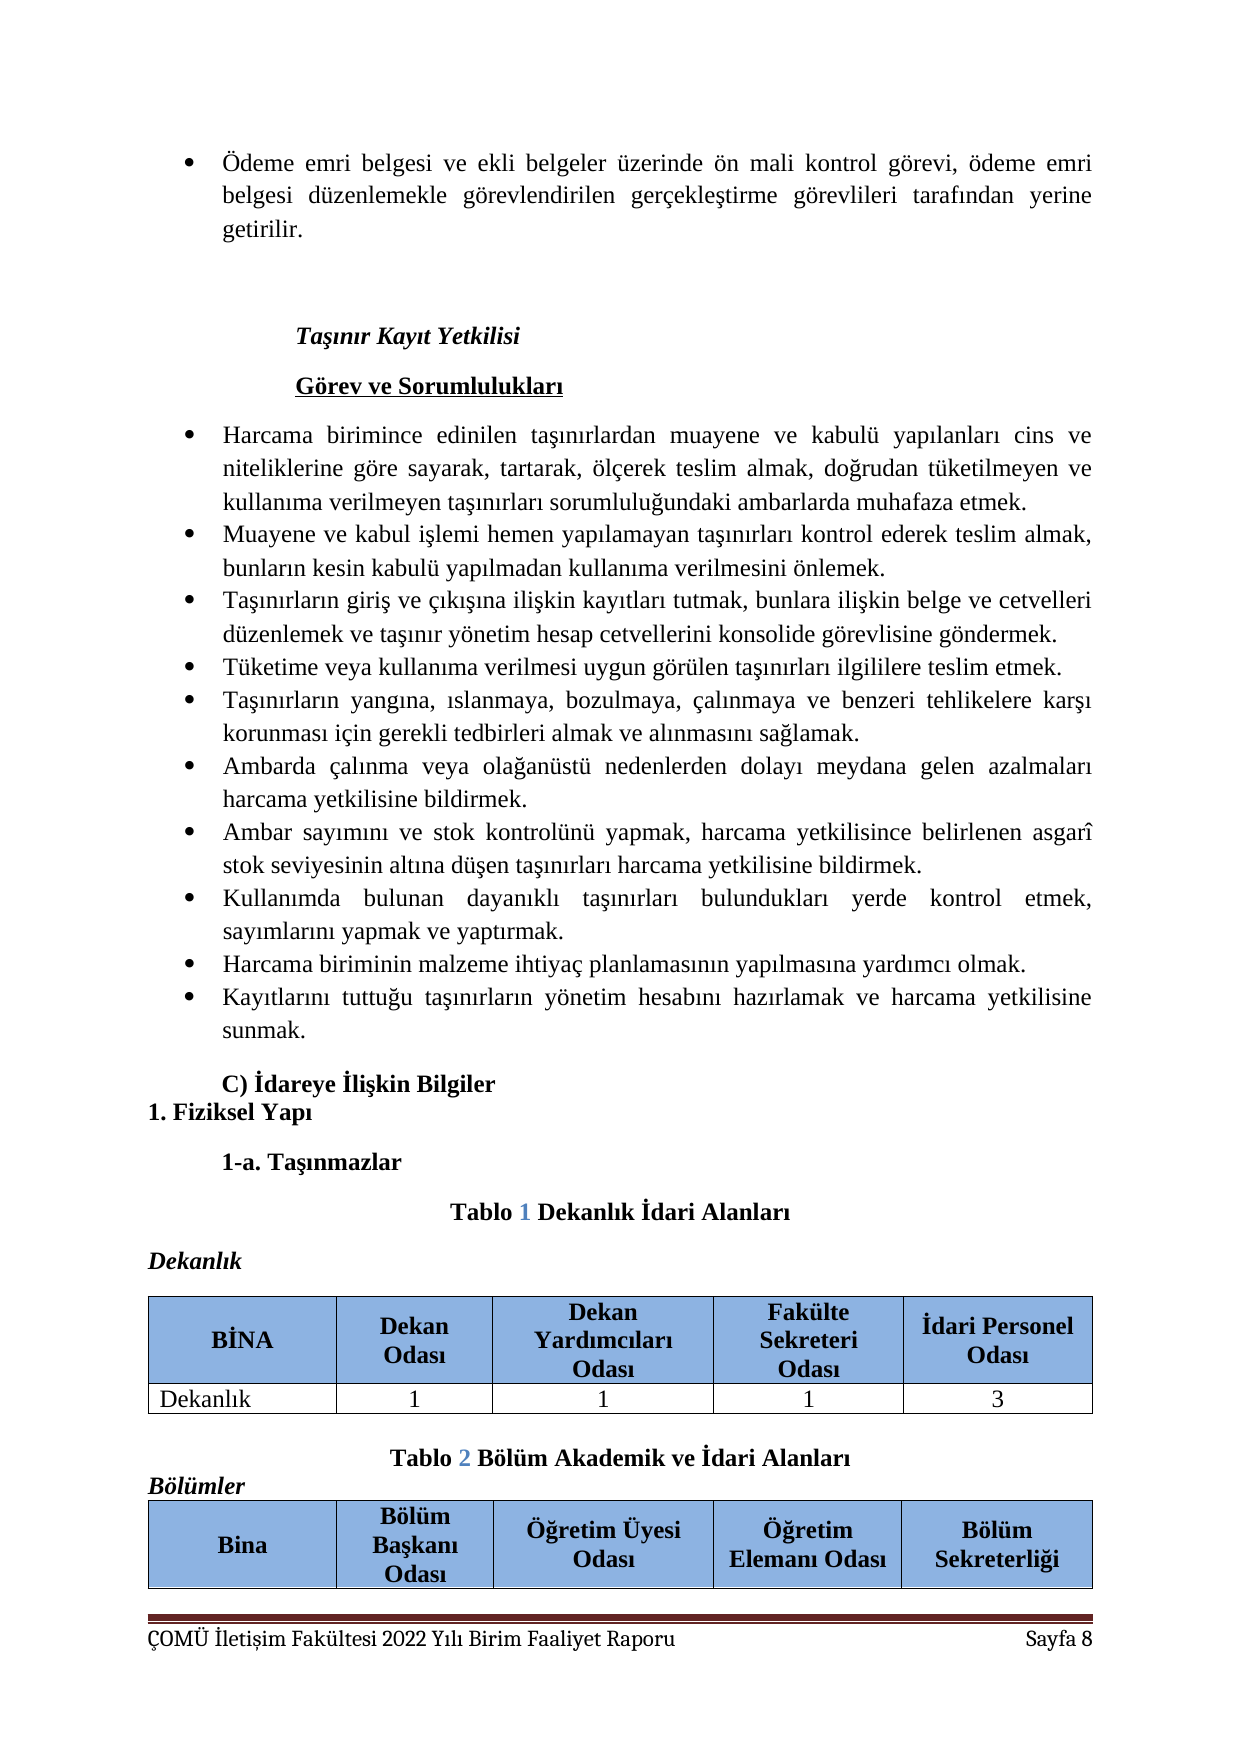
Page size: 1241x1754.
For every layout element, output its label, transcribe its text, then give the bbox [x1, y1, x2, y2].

table_header Öğretim Üyesi Odası [494, 1501, 713, 1587]
text 1-a. Taşınmazlar [148, 1147, 1093, 1176]
text Bölümler [148, 1471, 1093, 1500]
list Kayıtlarını tuttuğu taşınırların yönetim hesabını hazırlamak ve harcama yetkilisine sunmak. [185, 982, 1093, 1044]
list Ödeme emri belgesi ve ekli belgeler üzerinde ön mali kontrol görevi, ödeme emri belgesi düzenlemekle görevlendirilen gerçekleştirme görevlileri tarafından yerine getirilir. [185, 148, 1093, 242]
table_cell 3 [904, 1384, 1092, 1413]
list Taşınırların yangına, ıslanmaya, bozulmaya, çalınmaya ve benzeri tehlikelere karşı korunması için gerekli tedbirleri almak ve alınmasını sağlamak. [185, 685, 1093, 746]
table_header Bölüm Sekreterliği [902, 1501, 1092, 1587]
list Ambar sayımını ve stok kontrolünü yapmak, harcama yetkilisince belirlenen asgarî stok seviyesinin altına düşen taşınırları harcama yetkilisine bildirmek. [185, 817, 1093, 878]
table_header Bölüm Başkanı Odası [337, 1501, 493, 1587]
table_header Bina [149, 1501, 336, 1587]
subtitle 1. Fiziksel Yapı [148, 1097, 1093, 1126]
list Kullanımda bulunan dayanıklı taşınırları bulundukları yerde kontrol etmek, sayımlarını yapmak ve yaptırmak. [185, 883, 1093, 944]
table_cell 1 [493, 1384, 713, 1413]
table_cell Dekanlık [149, 1384, 336, 1413]
subtitle C) İdareye İlişkin Bilgiler [148, 1069, 1093, 1097]
table_header Dekan Odası [337, 1297, 492, 1383]
list Harcama birimince edinilen taşınırlardan muayene ve kabulü yapılanları cins ve niteliklerine göre sayarak, tartarak, ölçerek teslim almak, doğrudan tüketilmeyen ve kullanıma verilmeyen taşınırları sorumluluğundaki ambarlarda muhafaza etmek. [185, 421, 1093, 515]
list Harcama biriminin malzeme ihtiyaç planlamasının yapılmasına yardımcı olmak. [185, 949, 1093, 978]
list Tüketime veya kullanıma verilmesi uygun görülen taşınırları ilgililere teslim etmek. [185, 652, 1093, 680]
text Görev ve Sorumlulukları [148, 371, 1093, 400]
list Ambarda çalınma veya olağanüstü nedenlerden dolayı meydana gelen azalmaları harcama yetkilisine bildirmek. [185, 751, 1093, 812]
table_header BİNA [149, 1297, 336, 1383]
table_header Dekan Yardımcıları Odası [493, 1297, 713, 1383]
text Dekanlık [148, 1246, 1093, 1275]
table_header Fakülte Sekreteri Odası [714, 1297, 903, 1383]
table_cell 1 [337, 1384, 492, 1413]
text Tablo 2 Bölüm Akademik ve İdari Alanları [148, 1443, 1093, 1471]
table_cell 1 [714, 1384, 903, 1413]
text Tablo 1 Dekanlık İdari Alanları [148, 1197, 1093, 1225]
list Muayene ve kabul işlemi hemen yapılamayan taşınırları kontrol ederek teslim almak, bunların kesin kabulü yapılmadan kullanıma verilmesini önlemek. [185, 519, 1093, 581]
list Taşınırların giriş ve çıkışına ilişkin kayıtları tutmak, bunlara ilişkin belge ve cetvelleri düzenlemek ve taşınır yönetim hesap cetvellerini konsolide görevlisine göndermek. [185, 586, 1093, 647]
table_header İdari Personel Odası [904, 1297, 1092, 1383]
text Taşınır Kayıt Yetkilisi [148, 321, 1093, 350]
table_header Öğretim Elemanı Odası [714, 1501, 901, 1587]
